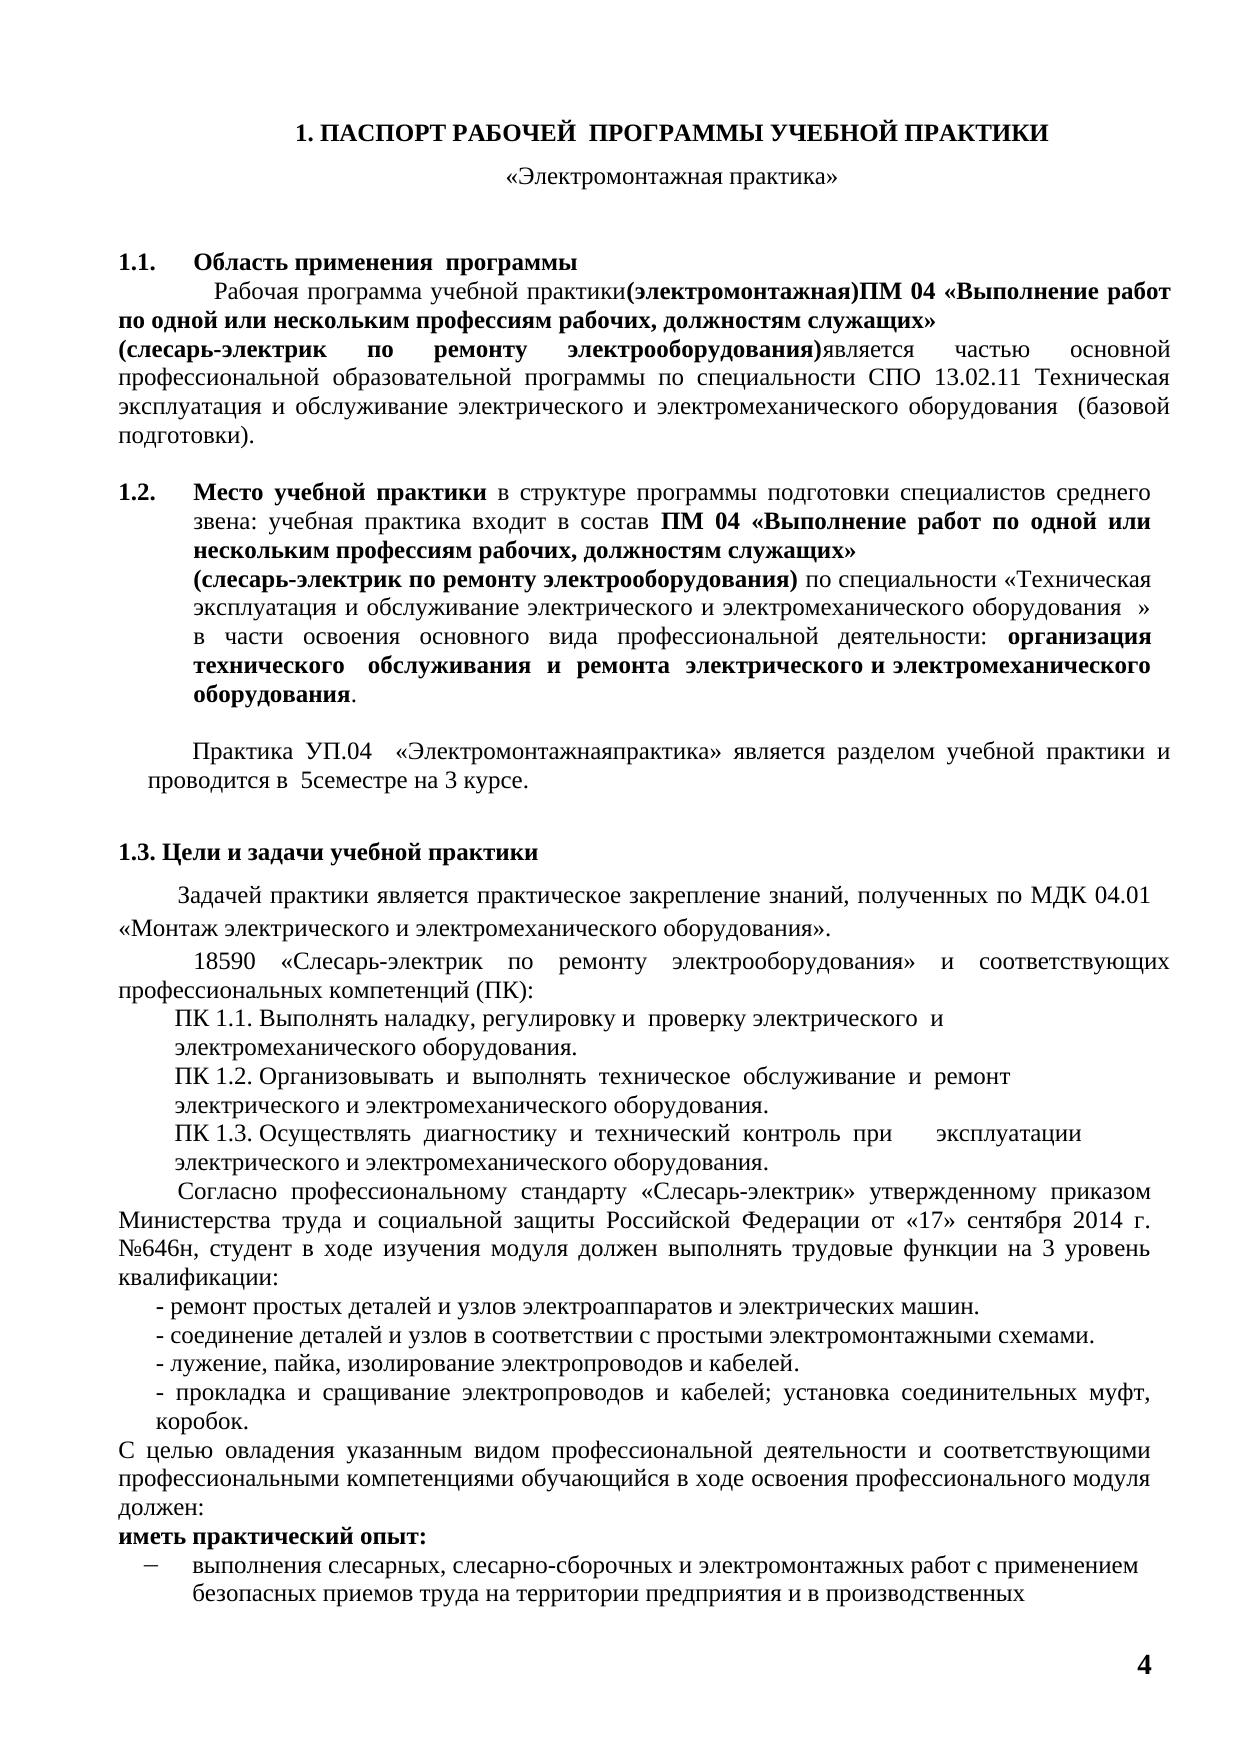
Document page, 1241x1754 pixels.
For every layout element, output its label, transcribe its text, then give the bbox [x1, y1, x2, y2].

text - лужение, пайка, изолирование электропроводов и кабелей. [156, 1348, 1152, 1377]
list (слесарь-электрик по ремонту электрооборудования) по специальности «Техническая эксплуатация и обслуживание электрического и электромеханического оборудования » в части освоения основного вида профессиональной деятельности: организация технического обслуживания и ремонта электрического и электромеханического оборудования. [193, 564, 1152, 707]
text Согласно профессиональному стандарту «Слесарь-электрик» утвержденному приказом Министерства труда и социальной защиты Российской Федерации от «17» сентября 2014 г. №646н, студент в ходе изучения модуля должен выполнять трудовые функции на 3 уровень квалификации: [118, 1176, 1152, 1291]
text 1. паспорт рабочей ПРОГРАММЫ УЧЕБНОЙ ПРАКТИКИ [148, 118, 1152, 147]
text иметь практический опыт: [118, 1521, 1152, 1550]
text - соединение деталей и узлов в соответствии с простыми электромонтажными схемами. [156, 1320, 1152, 1348]
text ПК 1.1. Выполнять наладку, регулировку и проверку электрического и электромеханического оборудования. [174, 1003, 1152, 1061]
text 18590 «Слесарь-электрик по ремонту электрооборудования» и соответствующих профессиональных компетенций (ПК): [118, 946, 1171, 1003]
text Рабочая программа учебной практики(электромонтажная)ПМ 04 «Выполнение работ по одной или нескольким профессиям рабочих, должностям служащих» [118, 276, 1171, 334]
list Место учебной практики в структуре программы подготовки специалистов среднего звена: учебная практика входит в состав ПМ 04 «Выполнение работ по одной или нескольким профессиям рабочих, должностям служащих» [118, 477, 1152, 564]
text «Электромонтажная практика» [148, 161, 1152, 190]
text (слесарь-электрик по ремонту электрооборудования)является частью основной профессиональной образовательной программы по специальности СПО 13.02.11 Техническая эксплуатация и обслуживание электрического и электромеханического оборудования (базовой подготовки). [118, 334, 1171, 449]
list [141, 1550, 1152, 1607]
text Задачей практики является практическое закрепление знаний, полученных по МДК 04.01 «Монтаж электрического и электромеханического оборудования». [118, 880, 1152, 942]
text Практика УП.04 «Электромонтажнаяпрактика» является разделом учебной практики и проводится в 5семестре на 3 курсе. [148, 736, 1171, 794]
text ПК 1.2. Организовывать и выполнять техническое обслуживание и ремонт электрического и электромеханического оборудования. [174, 1061, 1152, 1118]
text 1.3. Цели и задачи учебной практики [118, 837, 1152, 866]
text С целью овладения указанным видом профессиональной деятельности и соответствующими профессиональными компетенциями обучающийся в ходе освоения профессионального модуля должен: [118, 1435, 1152, 1521]
text - ремонт простых деталей и узлов электроаппаратов и электрических машин. [156, 1291, 1152, 1320]
list Область применения программы [118, 247, 1171, 276]
text - прокладка и сращивание электропроводов и кабелей; установка соединительных муфт, коробок. [156, 1377, 1152, 1435]
text ПК 1.3. Осуществлять диагностику и технический контроль при эксплуатации электрического и электромеханического оборудования. [174, 1118, 1152, 1176]
